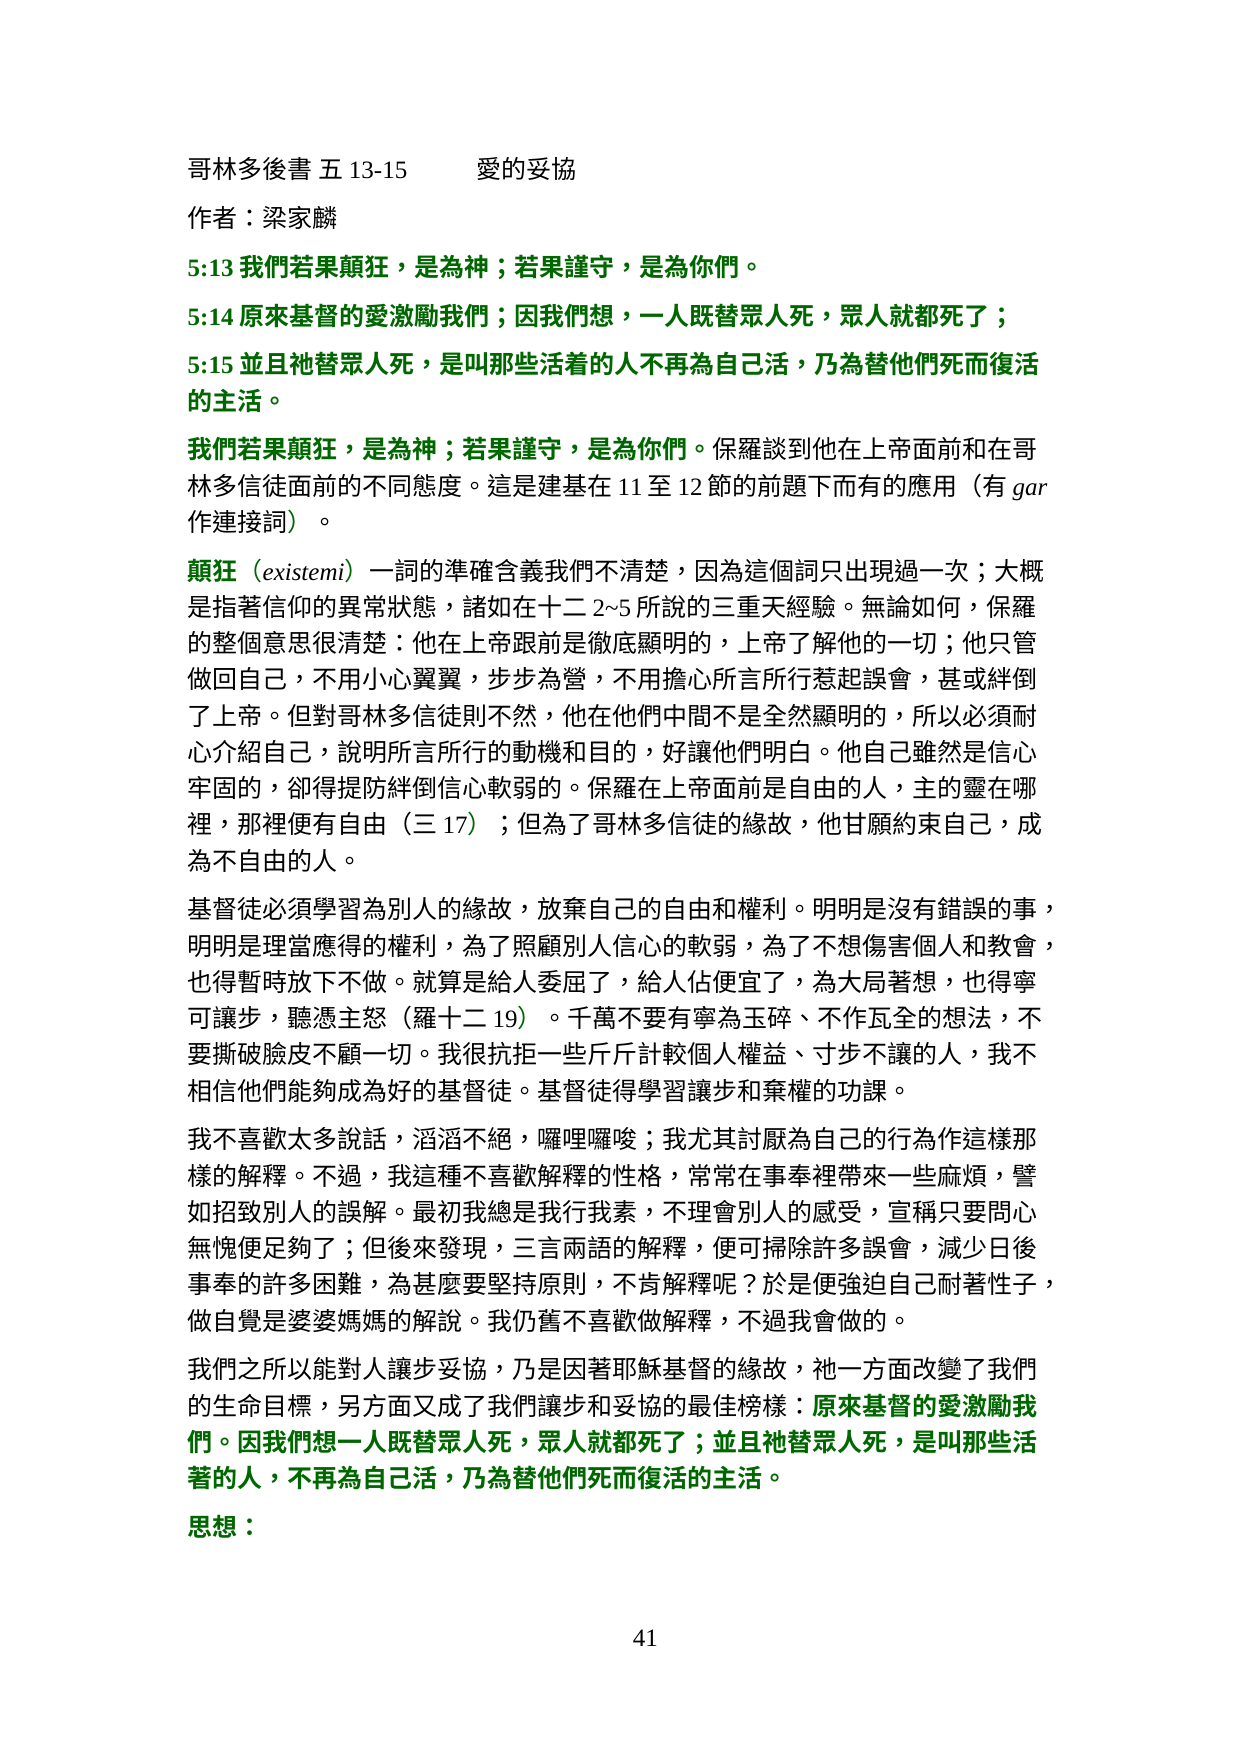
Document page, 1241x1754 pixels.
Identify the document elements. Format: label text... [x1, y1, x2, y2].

text 我們若果顛狂，是為神；若果謹守，是為你們。保羅談到他在上帝面前和在哥林多信徒面前的不同態度。這是建基在11至12節的前題下而有的應用（有gar作連接詞）。 [187, 430, 1053, 539]
text 顛狂（existemi）一詞的準確含義我們不清楚，因為這個詞只出現過一次；大概是指著信仰的異常狀態，諸如在十二2~5所說的三重天經驗。無論如何，保羅的整個意思很清楚：他在上帝跟前是徹底顯明的，上帝了解他的一切；他只管做回自己，不用小心翼翼，步步為營，不用擔心所言所行惹起誤會，甚或絆倒了上帝。但對哥林多信徒則不然，他在他們中間不是全然顯明的，所以必須耐心介紹自己，說明所言所行的動機和目的，好讓他們明白。他自己雖然是信心牢固的，卻得提防絆倒信心軟弱的。保羅在上帝面前是自由的人，主的靈在哪裡，那裡便有自由（三17）；但為了哥林多信徒的緣故，他甘願約束自己，成為不自由的人。 [187, 551, 1053, 877]
text 5:15 並且祂替眾人死，是叫那些活着的人不再為自己活，乃為替他們死而復活的主活。 [187, 345, 1053, 417]
text 作者：梁家麟 [187, 199, 1053, 235]
text 哥林多後書 五 13-15 愛的妥協 [187, 150, 1053, 186]
text 5:14 原來基督的愛激勵我們；因我們想，一人既替眾人死，眾人就都死了； [187, 296, 1053, 332]
text 思想： [187, 1507, 1053, 1544]
text 我們之所以能對人讓步妥協，乃是因著耶穌基督的緣故，祂一方面改變了我們的生命目標，另方面又成了我們讓步和妥協的最佳榜樣：原來基督的愛激勵我們。因我們想一人既替眾人死，眾人就都死了；並且祂替眾人死，是叫那些活著的人，不再為自己活，乃為替他們死而復活的主活。 [187, 1350, 1053, 1495]
text 我不喜歡太多說話，滔滔不絕，囉哩囉唆；我尤其討厭為自己的行為作這樣那樣的解釋。不過，我這種不喜歡解釋的性格，常常在事奉裡帶來一些麻煩，譬如招致別人的誤解。最初我總是我行我素，不理會別人的感受，宣稱只要問心無愧便足夠了；但後來發現，三言兩語的解釋，便可掃除許多誤會，減少日後事奉的許多困難，為甚麼要堅持原則，不肯解釋呢？於是便強迫自己耐著性子，做自覺是婆婆媽媽的解說。我仍舊不喜歡做解釋，不過我會做的。 [187, 1120, 1053, 1337]
text 5:13 我們若果顛狂，是為神；若果謹守，是為你們。 [187, 247, 1053, 284]
text 基督徒必須學習為別人的緣故，放棄自己的自由和權利。明明是沒有錯誤的事，明明是理當應得的權利，為了照顧別人信心的軟弱，為了不想傷害個人和教會，也得暫時放下不做。就算是給人委屈了，給人佔便宜了，為大局著想，也得寧可讓步，聽憑主怒（羅十二19）。千萬不要有寧為玉碎、不作瓦全的想法，不要撕破臉皮不顧一切。我很抗拒一些斤斤計較個人權益、寸步不讓的人，我不相信他們能夠成為好的基督徒。基督徒得學習讓步和棄權的功課。 [187, 890, 1053, 1107]
